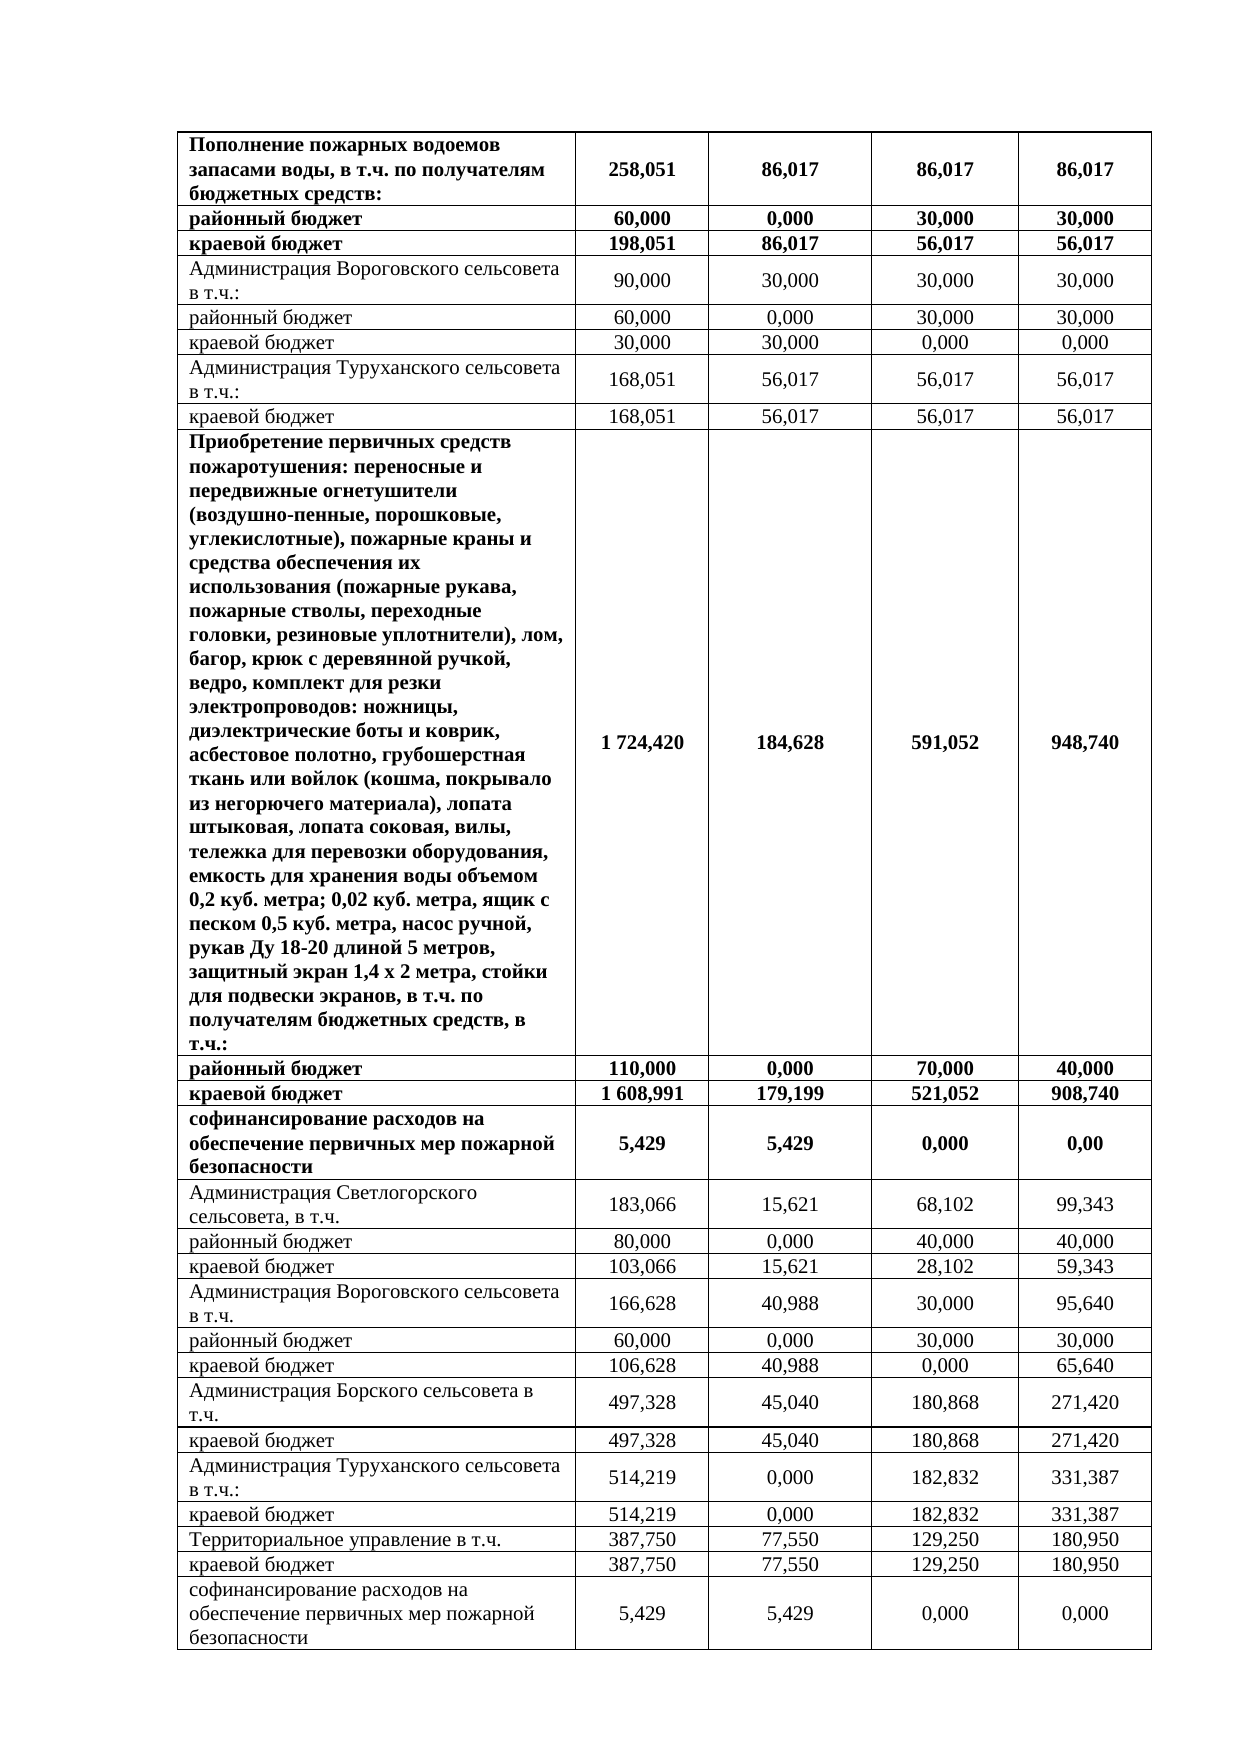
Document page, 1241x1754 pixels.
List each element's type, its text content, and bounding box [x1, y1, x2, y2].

table_cell краевой бюджет [178, 1081, 575, 1105]
table_cell 110,000 [576, 1056, 708, 1080]
table_cell 0,000 [709, 206, 871, 230]
table_cell 180,950 [1019, 1527, 1151, 1551]
table_cell 56,017 [872, 355, 1018, 403]
table_cell 86,017 [1019, 133, 1151, 204]
table_cell 184,628 [709, 430, 871, 1055]
table_cell 0,000 [709, 1502, 871, 1526]
table_cell 40,988 [709, 1353, 871, 1377]
table_cell 514,219 [576, 1453, 708, 1501]
table_cell краевой бюджет [178, 1353, 575, 1377]
table_cell Администрация Туруханского сельсовета в т.ч.: [178, 1453, 575, 1501]
table_cell 56,017 [1019, 355, 1151, 403]
table_cell 86,017 [709, 133, 871, 204]
table_cell 60,000 [576, 305, 708, 329]
table_cell 168,051 [576, 355, 708, 403]
table_cell краевой бюджет [178, 330, 575, 354]
table_cell 30,000 [872, 206, 1018, 230]
table_cell 5,429 [709, 1577, 871, 1649]
table_cell 0,000 [709, 1453, 871, 1501]
table_cell 30,000 [1019, 1328, 1151, 1352]
table_cell районный бюджет [178, 206, 575, 230]
table_cell 86,017 [872, 133, 1018, 204]
table_cell 271,420 [1019, 1378, 1151, 1426]
table_cell 129,250 [872, 1527, 1018, 1551]
table_cell 30,000 [1019, 206, 1151, 230]
table_cell софинансирование расходов на обеспечение первичных мер пожарной безопасности [178, 1577, 575, 1649]
table_cell Администрация Борского сельсовета в т.ч. [178, 1378, 575, 1426]
table_cell 30,000 [709, 330, 871, 354]
table_cell 0,000 [872, 1577, 1018, 1649]
table_cell 179,199 [709, 1081, 871, 1105]
table_cell краевой бюджет [178, 1254, 575, 1278]
table_cell 65,640 [1019, 1353, 1151, 1377]
table_cell краевой бюджет [178, 1552, 575, 1576]
table_cell 331,387 [1019, 1453, 1151, 1501]
table_cell 908,740 [1019, 1081, 1151, 1105]
table_cell 0,000 [1019, 1577, 1151, 1649]
table_cell 1 724,420 [576, 430, 708, 1055]
table_cell 258,051 [576, 133, 708, 204]
table_cell 0,000 [709, 305, 871, 329]
table_cell 5,429 [576, 1106, 708, 1178]
table_cell 56,017 [1019, 404, 1151, 428]
table_cell 99,343 [1019, 1180, 1151, 1228]
table_cell 80,000 [576, 1229, 708, 1253]
table_cell 0,00 [1019, 1106, 1151, 1178]
table_cell 1 608,991 [576, 1081, 708, 1105]
table_cell 77,550 [709, 1527, 871, 1551]
table_cell 30,000 [872, 305, 1018, 329]
table_cell краевой бюджет [178, 404, 575, 428]
table_cell краевой бюджет [178, 1428, 575, 1452]
table_cell краевой бюджет [178, 1502, 575, 1526]
table_cell 387,750 [576, 1527, 708, 1551]
table_cell 182,832 [872, 1502, 1018, 1526]
table_cell 28,102 [872, 1254, 1018, 1278]
table_cell 15,621 [709, 1254, 871, 1278]
table_cell 30,000 [872, 1328, 1018, 1352]
table_cell 180,950 [1019, 1552, 1151, 1576]
table_cell 0,000 [872, 1353, 1018, 1377]
table_cell 60,000 [576, 1328, 708, 1352]
table_cell 514,219 [576, 1502, 708, 1526]
table_cell 948,740 [1019, 430, 1151, 1055]
table_cell 30,000 [576, 330, 708, 354]
table_cell 129,250 [872, 1552, 1018, 1576]
table_cell 166,628 [576, 1279, 708, 1327]
table_cell 0,000 [709, 1229, 871, 1253]
table_cell 591,052 [872, 430, 1018, 1055]
table_cell 40,000 [1019, 1056, 1151, 1080]
table_cell 68,102 [872, 1180, 1018, 1228]
table_cell 0,000 [709, 1328, 871, 1352]
table_cell 30,000 [1019, 305, 1151, 329]
table_cell 103,066 [576, 1254, 708, 1278]
table_cell 183,066 [576, 1180, 708, 1228]
table_cell 168,051 [576, 404, 708, 428]
table_cell 0,000 [872, 330, 1018, 354]
table_cell 77,550 [709, 1552, 871, 1576]
table_cell 40,000 [1019, 1229, 1151, 1253]
table_cell Пополнение пожарных водоемов запасами воды, в т.ч. по получателям бюджетных средств: [178, 133, 575, 204]
table_cell Администрация Туруханского сельсовета в т.ч.: [178, 355, 575, 403]
table_cell 497,328 [576, 1428, 708, 1452]
table_cell 15,621 [709, 1180, 871, 1228]
table_cell Администрация Вороговского сельсовета в т.ч. [178, 1279, 575, 1327]
table_cell 106,628 [576, 1353, 708, 1377]
table_cell 70,000 [872, 1056, 1018, 1080]
table_cell 56,017 [709, 404, 871, 428]
table_cell Администрация Вороговского сельсовета в т.ч.: [178, 256, 575, 304]
table_cell 30,000 [1019, 256, 1151, 304]
table_cell краевой бюджет [178, 231, 575, 255]
table_cell 30,000 [709, 256, 871, 304]
table_cell 0,000 [709, 1056, 871, 1080]
table_cell Территориальное управление в т.ч. [178, 1527, 575, 1551]
table_cell 180,868 [872, 1378, 1018, 1426]
table_cell 45,040 [709, 1428, 871, 1452]
table_cell 60,000 [576, 206, 708, 230]
table_cell софинансирование расходов на обеспечение первичных мер пожарной безопасности [178, 1106, 575, 1178]
table_cell Администрация Светлогорского сельсовета, в т.ч. [178, 1180, 575, 1228]
table_cell 497,328 [576, 1378, 708, 1426]
table_cell 86,017 [709, 231, 871, 255]
table_cell районный бюджет [178, 305, 575, 329]
table_cell 0,000 [1019, 330, 1151, 354]
table_cell 521,052 [872, 1081, 1018, 1105]
table_cell 95,640 [1019, 1279, 1151, 1327]
table_cell 387,750 [576, 1552, 708, 1576]
table_cell 30,000 [872, 256, 1018, 304]
table_cell 30,000 [872, 1279, 1018, 1327]
table_cell 56,017 [872, 231, 1018, 255]
table_cell 59,343 [1019, 1254, 1151, 1278]
table_cell районный бюджет [178, 1056, 575, 1080]
table_cell 182,832 [872, 1453, 1018, 1501]
table_cell 271,420 [1019, 1428, 1151, 1452]
table_cell 198,051 [576, 231, 708, 255]
table_cell 0,000 [872, 1106, 1018, 1178]
table_cell 45,040 [709, 1378, 871, 1426]
table_cell 5,429 [576, 1577, 708, 1649]
table_cell 90,000 [576, 256, 708, 304]
table_cell 40,988 [709, 1279, 871, 1327]
table_cell 40,000 [872, 1229, 1018, 1253]
table_cell 331,387 [1019, 1502, 1151, 1526]
table_cell 5,429 [709, 1106, 871, 1178]
table_cell 180,868 [872, 1428, 1018, 1452]
table_cell районный бюджет [178, 1328, 575, 1352]
table_cell Приобретение первичных средств пожаротушения: переносные и передвижные огнетушители (воздушно-пенные, порошковые, углекислотные), пожарные краны и средства обеспечения их использования (пожарные рукава, пожарные стволы, переходные головки, резиновые уплотнители), лом, багор, крюк с деревянной ручкой, ведро, комплект для резки электропроводов: ножницы, диэлектрические боты и коврик, асбестовое полотно, грубошерстная ткань или войлок (кошма, покрывало из негорючего материала), лопата штыковая, лопата соковая, вилы, тележка для перевозки оборудования, емкость для хранения воды объемом 0,2 куб. метра; 0,02 куб. метра, ящик с песком 0,5 куб. метра, насос ручной, рукав Ду 18-20 длиной 5 метров, защитный экран 1,4 х 2 метра, стойки для подвески экранов, в т.ч. по получателям бюджетных средств, в т.ч.: [178, 430, 575, 1055]
table_cell районный бюджет [178, 1229, 575, 1253]
table_cell 56,017 [709, 355, 871, 403]
table_cell 56,017 [1019, 231, 1151, 255]
table_cell 56,017 [872, 404, 1018, 428]
